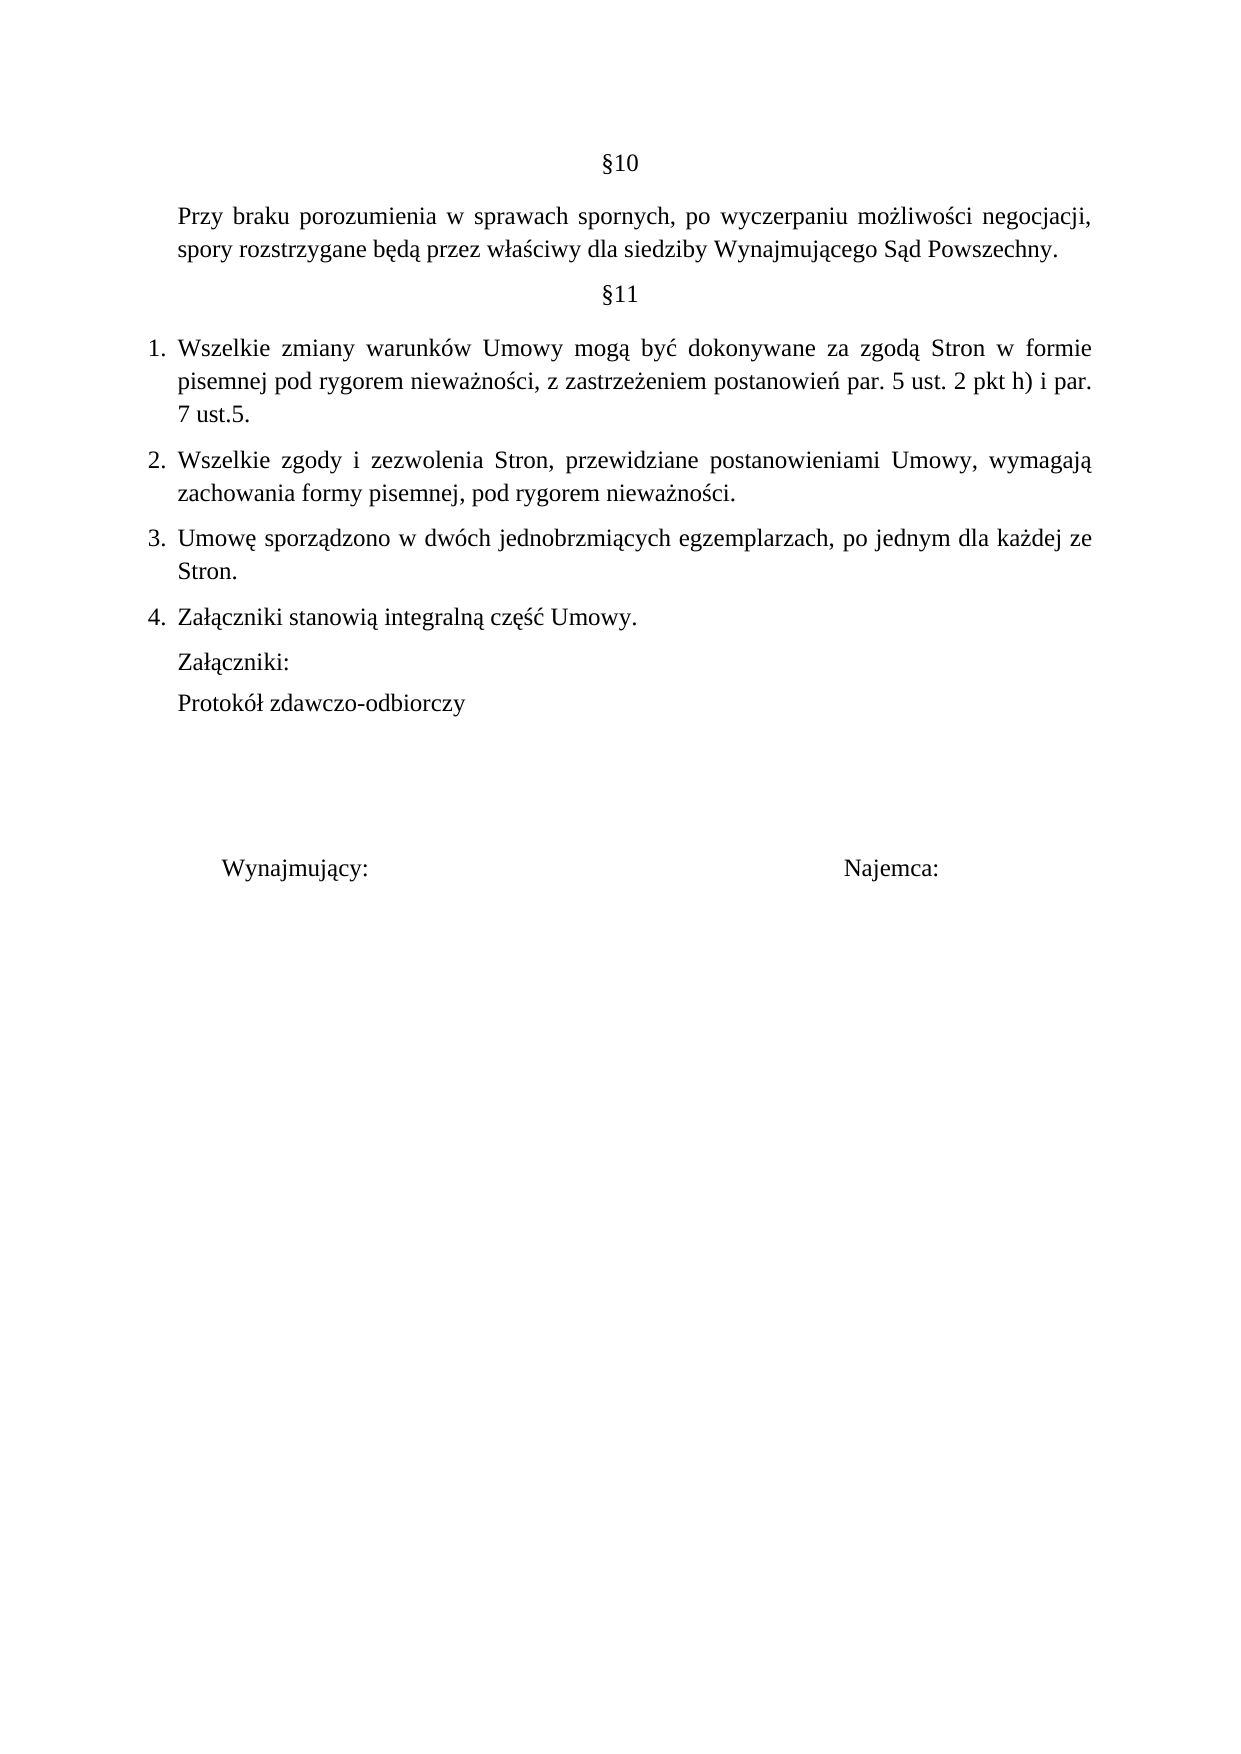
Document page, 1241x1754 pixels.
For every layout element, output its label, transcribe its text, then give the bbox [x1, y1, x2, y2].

text §11 [148, 279, 1092, 308]
text Przy braku porozumienia w sprawach spornych, po wyczerpaniu możliwości negocjacji, spory rozstrzygane będą przez właściwy dla siedziby Wynajmującego Sąd Powszechny. [177, 201, 1093, 263]
list Wszelkie zmiany warunków Umowy mogą być dokonywane za zgodą Stron w formie pisemnej pod rygorem nieważności, z zastrzeżeniem postanowień par. 5 ust. 2 pkt h) i par. 7 ust.5. [148, 333, 1093, 428]
text Załączniki: [177, 647, 1093, 676]
list Umowę sporządzono w dwóch jednobrzmiących egzemplarzach, po jednym dla każdej ze Stron. [148, 523, 1093, 585]
list Wszelkie zgody i zezwolenia Stron, przewidziane postanowieniami Umowy, wymagają zachowania formy pisemnej, pod rygorem nieważności. [148, 445, 1093, 506]
text §10 [148, 148, 1092, 176]
text Wynajmujący: Najemca: [148, 853, 1093, 882]
text Protokół zdawczo-odbiorczy [177, 688, 1093, 717]
list Załączniki stanowią integralną część Umowy. [148, 602, 1093, 631]
